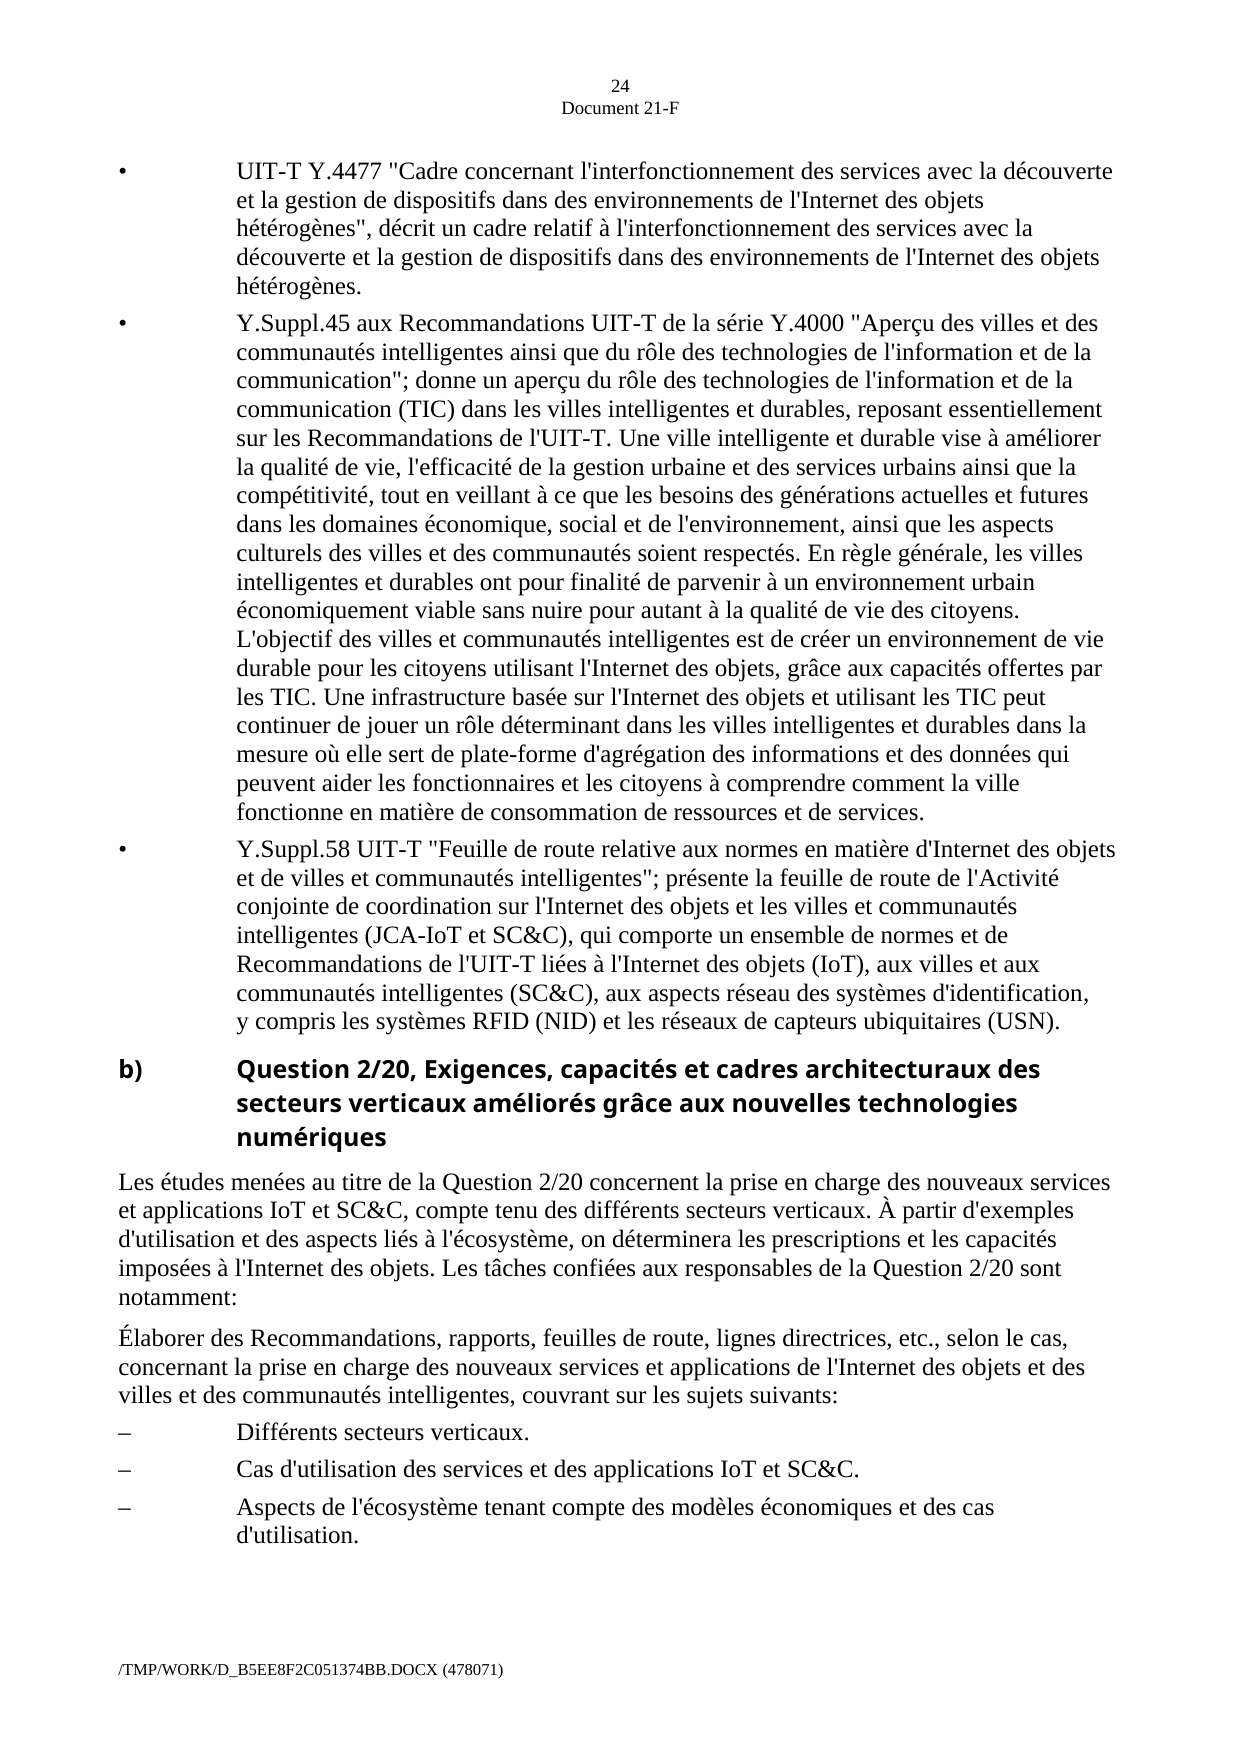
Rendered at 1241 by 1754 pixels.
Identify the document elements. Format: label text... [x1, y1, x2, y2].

text Élaborer des Recommandations, rapports, feuilles de route, lignes directrices, etc., selon le cas, concernant la prise en charge des nouveaux services et applications de l'Internet des objets et des villes et des communautés intelligentes, couvrant sur les sujets suivants: [118, 1323, 1122, 1409]
text • Y.Suppl.45 aux Recommandations UIT-T de la série Y.4000 "Aperçu des villes et des communautés intelligentes ainsi que du rôle des technologies de l'information et de la communication"; donne un aperçu du rôle des technologies de l'information et de la communication (TIC) dans les villes intelligentes et durables, reposant essentiellement sur les Recommandations de l'UIT-T. Une ville intelligente et durable vise à améliorer la qualité de vie, l'efficacité de la gestion urbaine et des services urbains ainsi que la compétitivité, tout en veillant à ce que les besoins des générations actuelles et futures dans les domaines économique, social et de l'environnement, ainsi que les aspects culturels des villes et des communautés soient respectés. En règle générale, les villes intelligentes et durables ont pour finalité de parvenir à un environnement urbain économiquement viable sans nuire pour autant à la qualité de vie des citoyens. L'objectif des villes et communautés intelligentes est de créer un environnement de vie durable pour les citoyens utilisant l'Internet des objets, grâce aux capacités offertes par les TIC. Une infrastructure basée sur l'Internet des objets et utilisant les TIC peut continuer de jouer un rôle déterminant dans les villes intelligentes et durables dans la mesure où elle sert de plate-forme d'agrégation des informations et des données qui peuvent aider les fonctionnaires et les citoyens à comprendre comment la ville fonctionne en matière de consommation de ressources et de services. [118, 308, 1122, 826]
text • Y.Suppl.58 UIT-T "Feuille de route relative aux normes en matière d'Internet des objets et de villes et communautés intelligentes"; présente la feuille de route de l'Activité conjointe de coordination sur l'Internet des objets et les villes et communautés intelligentes (JCA-IoT et SC&C), qui comporte un ensemble de normes et de Recommandations de l'UIT-T liées à l'Internet des objets (IoT), aux villes et aux communautés intelligentes (SC&C), aux aspects réseau des systèmes d'identification, y compris les systèmes RFID (NID) et les réseaux de capteurs ubiquitaires (USN). [118, 834, 1122, 1035]
subtitle b) Question 2/20, Exigences, capacités et cadres architecturaux des secteurs verticaux améliorés grâce aux nouvelles technologies numériques [118, 1052, 1122, 1154]
text • UIT-T Y.4477 "Cadre concernant l'interfonctionnement des services avec la découverte et la gestion de dispositifs dans des environnements de l'Internet des objets hétérogènes", décrit un cadre relatif à l'interfonctionnement des services avec la découverte et la gestion de dispositifs dans des environnements de l'Internet des objets hétérogènes. [118, 156, 1122, 300]
text – Aspects de l'écosystème tenant compte des modèles économiques et des cas d'utilisation. [118, 1492, 1122, 1549]
text – Différents secteurs verticaux. [118, 1417, 1122, 1446]
text – Cas d'utilisation des services et des applications IoT et SC&C. [118, 1454, 1122, 1483]
text Les études menées au titre de la Question 2/20 concernent la prise en charge des nouveaux services et applications IoT et SC&C, compte tenu des différents secteurs verticaux. À partir d'exemples d'utilisation et des aspects liés à l'écosystème, on déterminera les prescriptions et les capacités imposées à l'Internet des objets. Les tâches confiées aux responsables de la Question 2/20 sont notamment: [118, 1167, 1122, 1310]
